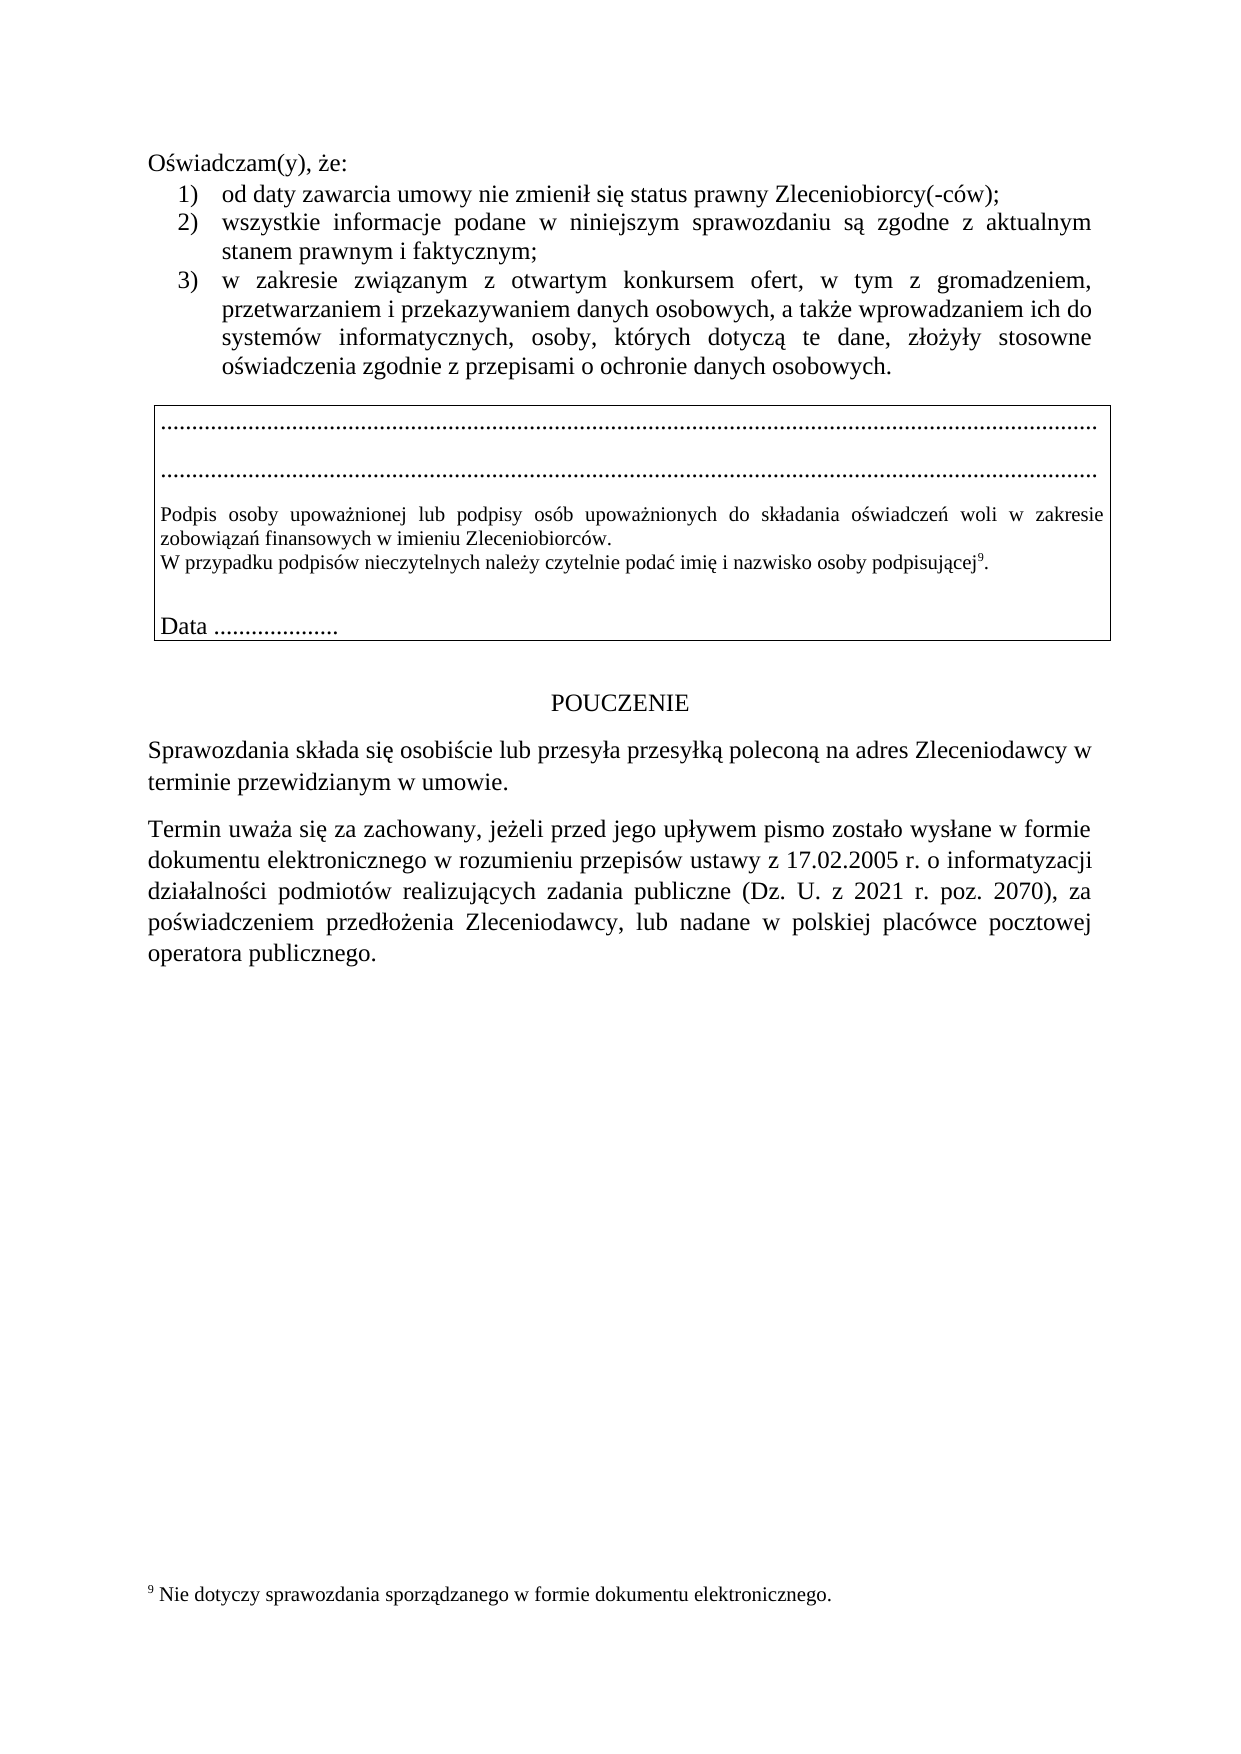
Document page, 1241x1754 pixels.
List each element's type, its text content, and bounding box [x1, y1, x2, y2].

text POUCZENIE [148, 688, 1092, 717]
text Termin uważa się za zachowany, jeżeli przed jego upływem pismo zostało wysłane w formie dokumentu elektronicznego w rozumieniu przepisów ustawy z 17.02.2005 r. o informatyzacji działalności podmiotów realizujących zadania publiczne (Dz. U. z 2021 r. poz. 2070), za poświadczeniem przedłożenia Zleceniodawcy, lub nadane w polskiej placówce pocztowej operatora publicznego. [148, 814, 1092, 967]
list 2) wszystkie informacje podane w niniejszym sprawozdaniu są zgodne z aktualnym stanem prawnym i faktycznym; [177, 207, 1092, 265]
list 3) w zakresie związanym z otwartym konkursem ofert, w tym z gromadzeniem, przetwarzaniem i przekazywaniem danych osobowych, a także wprowadzaniem ich do systemów informatycznych, osoby, których dotyczą te dane, złożyły stosowne oświadczenia zgodnie z przepisami o ochronie danych osobowych. [177, 265, 1092, 380]
table_header ...................................................................................................................................................... ...................................................................................................................................................... Podpis osoby upoważnionej lub podpisy osób upoważnionych do składania oświadczeń woli w zakresie zobowiązań finansowych w imieniu Zleceniobiorców. W przypadku podpisów nieczytelnych należy czytelnie podać imię i nazwisko osoby podpisującej. Data .................... [155, 406, 1110, 640]
list 1) od daty zawarcia umowy nie zmienił się status prawny Zleceniobiorcy(-ców); [177, 179, 1092, 207]
text Sprawozdania składa się osobiście lub przesyła przesyłką poleconą na adres Zleceniodawcy w terminie przewidzianym w umowie. [148, 736, 1092, 795]
text Oświadczam(y), że: [148, 148, 1092, 176]
